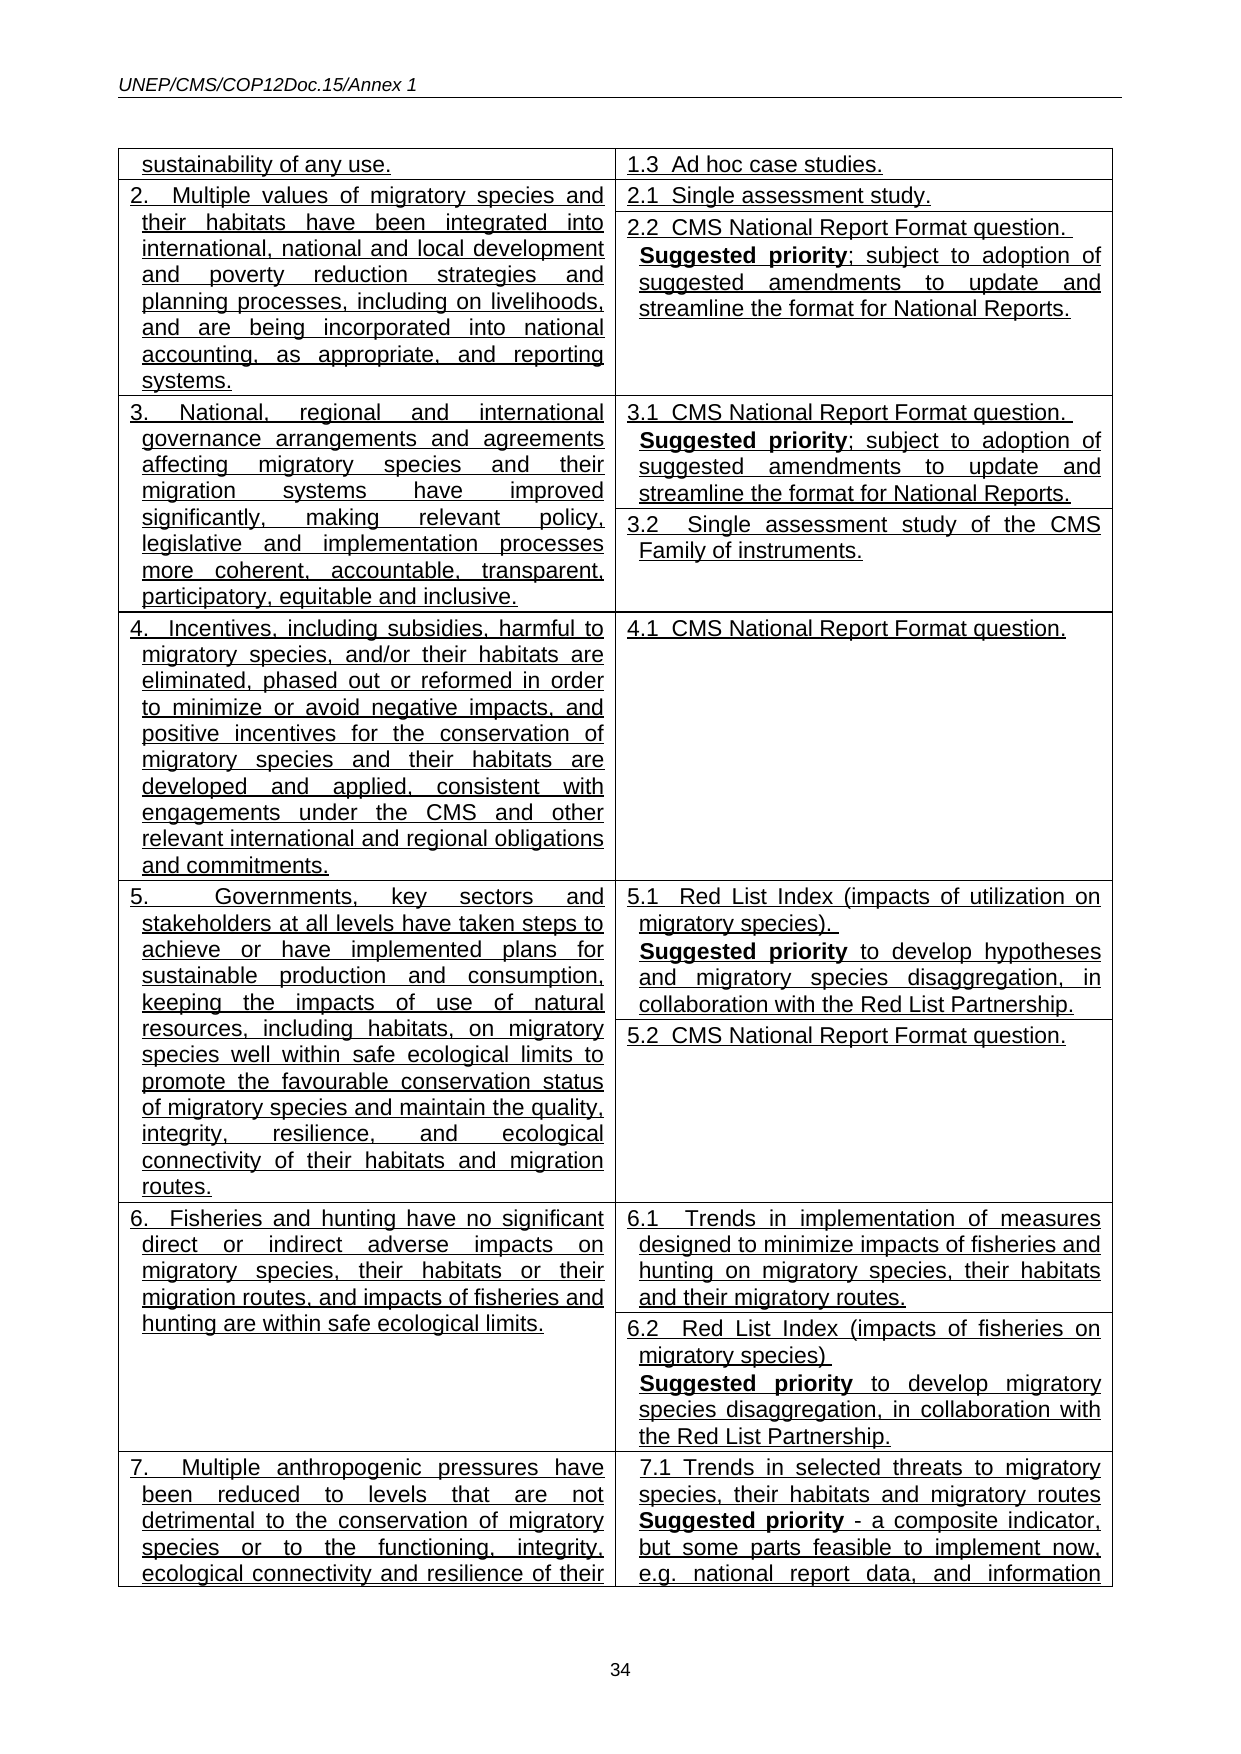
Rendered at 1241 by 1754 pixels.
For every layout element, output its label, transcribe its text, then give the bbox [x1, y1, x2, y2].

table_cell 5.2 CMS National Report Format question. [616, 1020, 1112, 1202]
table_cell 4. Incentives, including subsidies, harmful to migratory species, and/or their habitats are eliminated, phased out or reformed in order to minimize or avoid negative impacts, and positive incentives for the conservation of migratory species and their habitats are developed and applied, consistent with engagements under the CMS and other relevant international and regional obligations and commitments. [119, 613, 615, 880]
table_cell 6.2 Red List Index (impacts of fisheries on migratory species) Suggested priority to develop migratory species disaggregation, in collaboration with the Red List Partnership. [616, 1313, 1112, 1451]
table_cell 5. Governments, key sectors and stakeholders at all levels have taken steps to achieve or have implemented plans for sustainable production and consumption, keeping the impacts of use of natural resources, including habitats, on migratory species well within safe ecological limits to promote the favourable conservation status of migratory species and maintain the quality, integrity, resilience, and ecological connectivity of their habitats and migration routes. [119, 881, 615, 1202]
table_cell 1.3 Ad hoc case studies. [616, 149, 1112, 179]
table_cell 6. Fisheries and hunting have no significant direct or indirect adverse impacts on migratory species, their habitats or their migration routes, and impacts of fisheries and hunting are within safe ecological limits. [119, 1203, 615, 1451]
table_cell 2. Multiple values of migratory species and their habitats have been integrated into international, national and local development and poverty reduction strategies and planning processes, including on livelihoods, and are being incorporated into national accounting, as appropriate, and reporting systems. [119, 180, 615, 395]
table_cell 5.1 Red List Index (impacts of utilization on migratory species). Suggested priority to develop hypotheses and migratory species disaggregation, in collaboration with the Red List Partnership. [616, 881, 1112, 1019]
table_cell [119, 1452, 615, 1586]
table_cell 6.1 Trends in implementation of measures designed to minimize impacts of fisheries and hunting on migratory species, their habitats and their migratory routes. [616, 1203, 1112, 1312]
table_cell 4.1 CMS National Report Format question. [616, 613, 1112, 880]
table_cell 3.1 CMS National Report Format question. Suggested priority; subject to adoption of suggested amendments to update and streamline the format for National Reports. [616, 396, 1112, 508]
table_cell 3. National, regional and international governance arrangements and agreements affecting migratory species and their migration systems have improved significantly, making relevant policy, legislative and implementation processes more coherent, accountable, transparent, participatory, equitable and inclusive. [119, 396, 615, 611]
table_cell 2.2 CMS National Report Format question. Suggested priority; subject to adoption of suggested amendments to update and streamline the format for National Reports. [616, 212, 1112, 395]
table_cell 2.1 Single assessment study. [616, 180, 1112, 211]
table_cell 3.2 Single assessment study of the CMS Family of instruments. [616, 509, 1112, 611]
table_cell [616, 1452, 1112, 1586]
